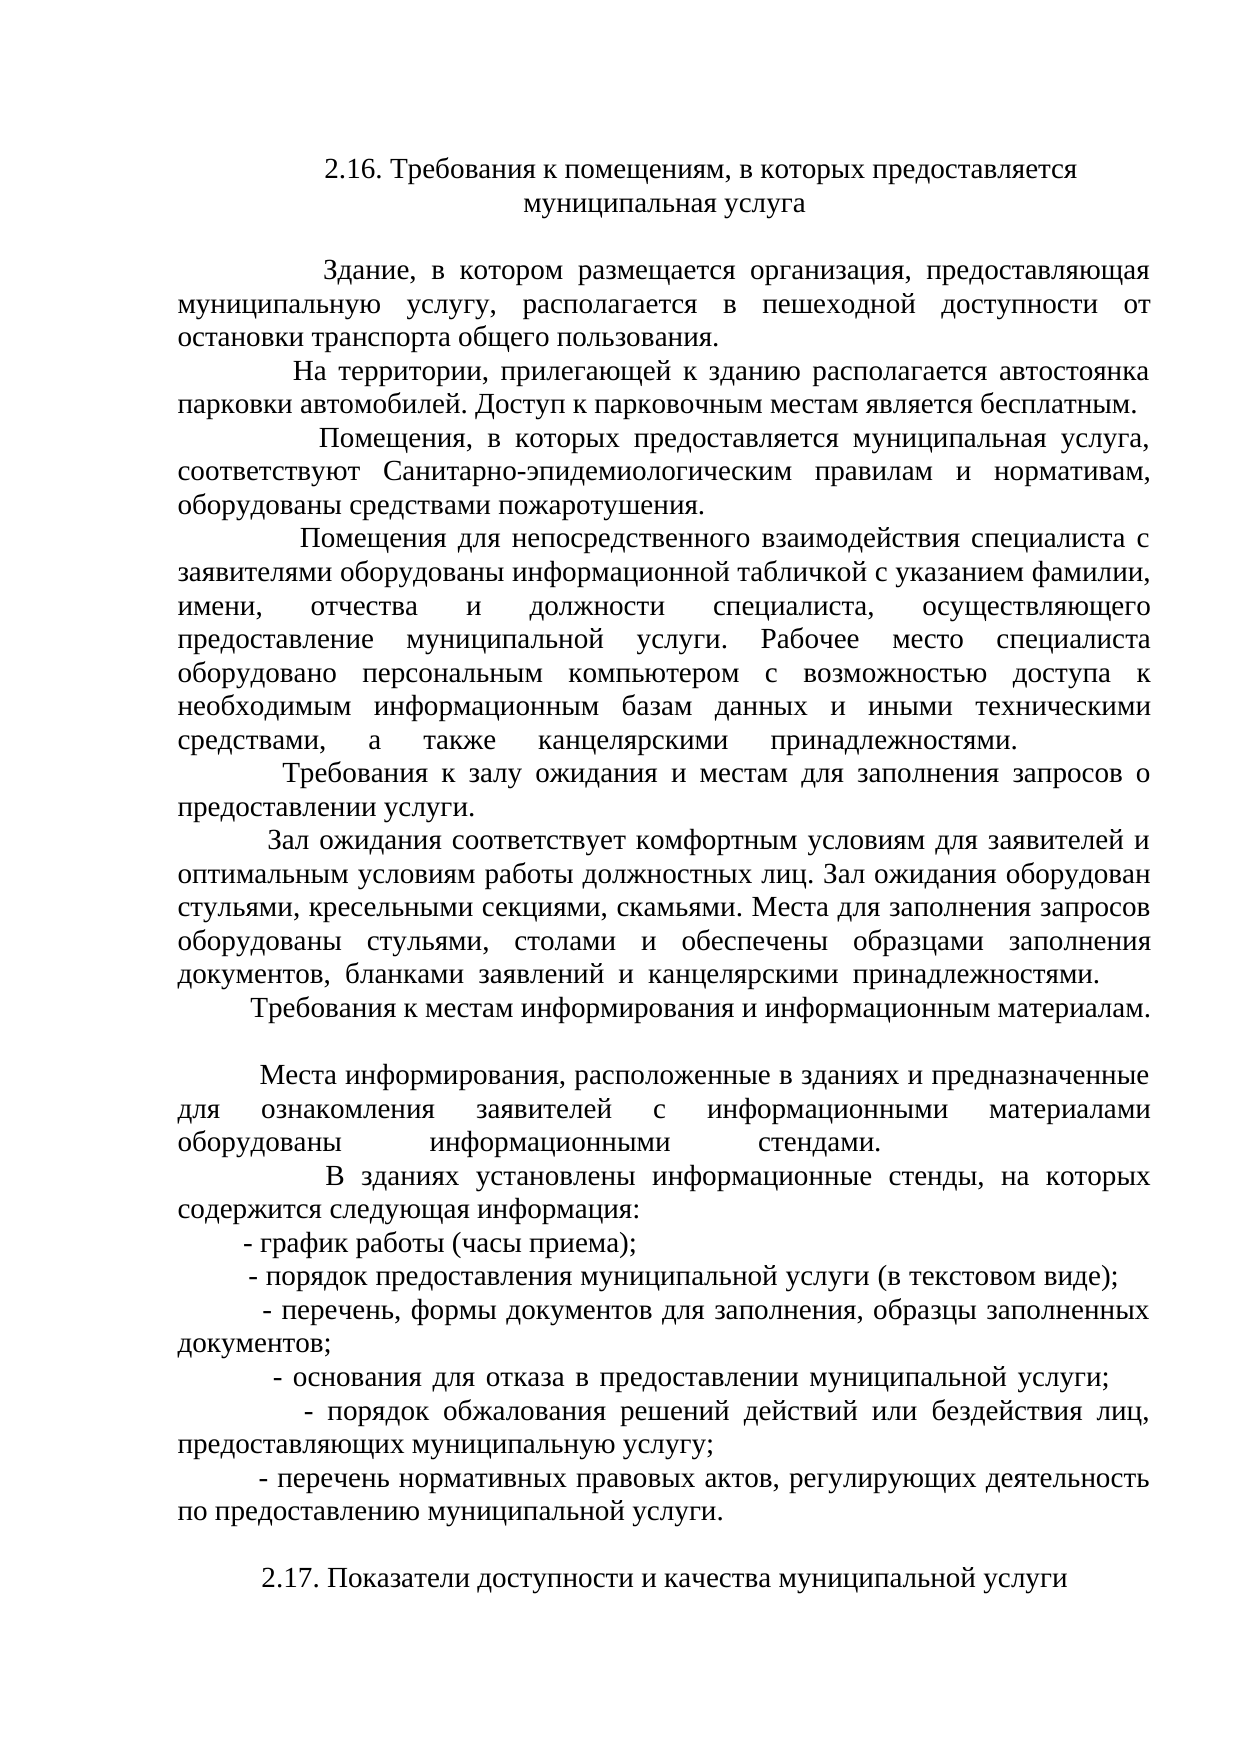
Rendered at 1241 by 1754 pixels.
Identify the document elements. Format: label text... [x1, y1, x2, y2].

text На территории, прилегающей к зданию располагается автостоянка парковки автомобилей. Доступ к парковочным местам является бесплатным. [177, 353, 1152, 420]
text 2.16. Требования к помещениям, в которых предоставляется муниципальная услуга [177, 118, 1152, 219]
text Помещения для непосредственного взаимодействия специалиста с заявителями оборудованы информационной табличкой с указанием фамилии, имени, отчества и должности специалиста, осуществляющего предоставление муниципальной услуги. Рабочее место специалиста оборудовано персональным компьютером с возможностью доступа к необходимым информационным базам данных и иными техническими средствами, а также канцелярскими принадлежностями. Требования к залу ожидания и местам для заполнения запросов о предоставлении услуги. [177, 521, 1152, 822]
text Зал ожидания соответствует комфортным условиям для заявителей и оптимальным условиям работы должностных лиц. Зал ожидания оборудован стульями, кресельными секциями, скамьями. Места для заполнения запросов оборудованы стульями, столами и обеспечены образцами заполнения документов, бланками заявлений и канцелярскими принадлежностями. Требования к местам информирования и информационным материалам. Места информирования, расположенные в зданиях и предназначенные для ознакомления заявителей с информационными материалами оборудованы информационными стендами. В зданиях установлены информационные стенды, на которых содержится следующая информация: [177, 822, 1152, 1225]
text - график работы (часы приема); [177, 1225, 1152, 1258]
text 2.17. Показатели доступности и качества муниципальной услуги [177, 1560, 1152, 1594]
text Здание, в котором размещается организация, предоставляющая муниципальную услугу, располагается в пешеходной доступности от остановки транспорта общего пользования. [177, 252, 1152, 353]
text - порядок предоставления муниципальной услуги (в текстовом виде); - перечень, формы документов для заполнения, образцы заполненных документов; - основания для отказа в предоставлении муниципальной услуги; - порядок обжалования решений действий или бездействия лиц, предоставляющих муниципальную услугу; [177, 1258, 1152, 1460]
text Помещения, в которых предоставляется муниципальная услуга, соответствуют Санитарно-эпидемиологическим правилам и нормативам, оборудованы средствами пожаротушения. [177, 420, 1152, 521]
text - перечень нормативных правовых актов, регулирующих деятельность по предоставлению муниципальной услуги. [177, 1460, 1152, 1527]
